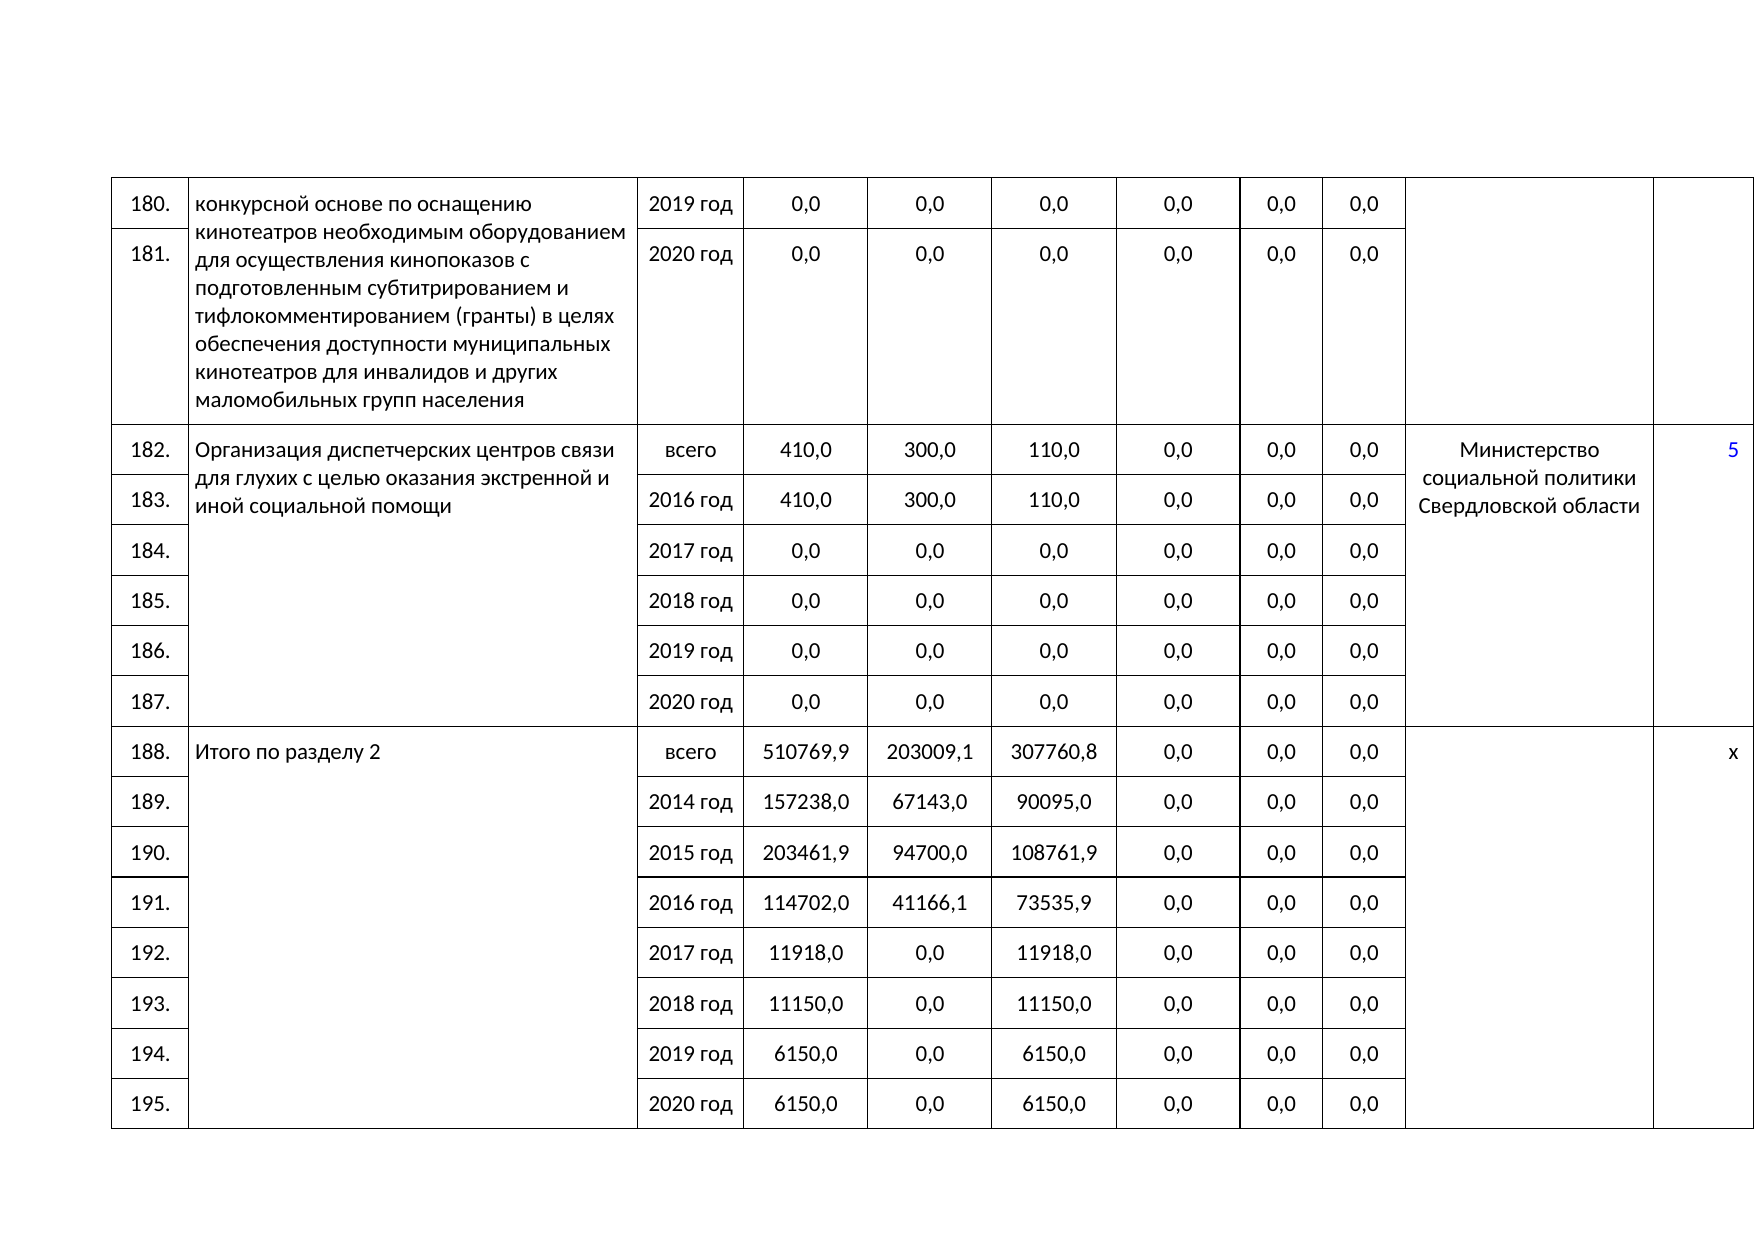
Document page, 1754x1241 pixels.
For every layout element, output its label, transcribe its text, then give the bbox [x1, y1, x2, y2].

table_cell 191. [112, 878, 188, 927]
table_cell 300,0 [868, 425, 991, 474]
table_cell 0,0 [1241, 1079, 1322, 1128]
table_cell 0,0 [868, 626, 991, 675]
table_cell 0,0 [1323, 525, 1405, 574]
table_cell 11918,0 [992, 928, 1116, 977]
table_cell 0,0 [1241, 425, 1322, 474]
table_cell 0,0 [1323, 827, 1405, 876]
table_cell 182. [112, 425, 188, 474]
table_cell 2019 год [638, 1029, 743, 1078]
table_cell 0,0 [1323, 777, 1405, 826]
table_cell 0,0 [1323, 425, 1405, 474]
table_cell 0,0 [868, 928, 991, 977]
table_cell 188. [112, 727, 188, 776]
table_cell 0,0 [1241, 229, 1322, 424]
table_cell 0,0 [1241, 1029, 1322, 1078]
table_cell 0,0 [1323, 178, 1405, 227]
table_cell x [1654, 727, 1753, 1128]
table_cell 2017 год [638, 928, 743, 977]
table_cell 510769,9 [744, 727, 867, 776]
table_cell 0,0 [744, 229, 867, 424]
table_cell 307760,8 [992, 727, 1116, 776]
table_cell 0,0 [1117, 178, 1239, 227]
table_cell 2016 год [638, 878, 743, 927]
table_cell 6150,0 [992, 1029, 1116, 1078]
table_cell 108761,9 [992, 827, 1116, 876]
table_cell 0,0 [1323, 475, 1405, 524]
table_cell 0,0 [1241, 978, 1322, 1027]
table_cell 183. [112, 475, 188, 524]
table_cell 0,0 [1323, 576, 1405, 625]
table_cell 0,0 [1241, 676, 1322, 726]
table_cell 0,0 [1323, 878, 1405, 927]
table_cell 0,0 [868, 978, 991, 1027]
table_cell 0,0 [1241, 878, 1322, 927]
table_cell 0,0 [992, 229, 1116, 424]
table_cell 0,0 [744, 178, 867, 227]
table_cell 0,0 [1117, 229, 1239, 424]
table_cell 0,0 [1117, 777, 1239, 826]
table_cell 67143,0 [868, 777, 991, 826]
table_cell Министерство социальной политики Свердловской области [1406, 425, 1653, 726]
table_cell 11150,0 [744, 978, 867, 1027]
table_cell 0,0 [1241, 475, 1322, 524]
table_cell 0,0 [868, 525, 991, 574]
table_cell 6150,0 [744, 1079, 867, 1128]
table_cell 0,0 [1241, 827, 1322, 876]
table_cell 11150,0 [992, 978, 1116, 1027]
table_cell 192. [112, 928, 188, 977]
table_cell 0,0 [1323, 626, 1405, 675]
table_cell 180. [112, 178, 188, 227]
table_cell 203009,1 [868, 727, 991, 776]
table_cell 0,0 [992, 626, 1116, 675]
table_cell 186. [112, 626, 188, 675]
table_cell 0,0 [1117, 626, 1239, 675]
table_cell 195. [112, 1079, 188, 1128]
table_cell 0,0 [1241, 777, 1322, 826]
table_cell 2019 год [638, 178, 743, 227]
table_cell 0,0 [992, 676, 1116, 726]
table_cell 0,0 [744, 525, 867, 574]
table_cell 2014 год [638, 777, 743, 826]
table_cell 2018 год [638, 978, 743, 1027]
table_cell 0,0 [1323, 978, 1405, 1027]
table_cell 94700,0 [868, 827, 991, 876]
table_cell 2016 год [638, 475, 743, 524]
table_cell 110,0 [992, 475, 1116, 524]
table_cell 189. [112, 777, 188, 826]
table_cell 0,0 [1117, 978, 1239, 1027]
table_cell 11918,0 [744, 928, 867, 977]
table_cell 0,0 [1241, 576, 1322, 625]
table_cell 0,0 [868, 676, 991, 726]
table_cell 0,0 [1323, 928, 1405, 977]
table_cell 185. [112, 576, 188, 625]
table_cell 0,0 [744, 576, 867, 625]
table_cell 0,0 [868, 178, 991, 227]
table_cell 0,0 [1117, 878, 1239, 927]
table_cell 41166,1 [868, 878, 991, 927]
table_cell 0,0 [868, 1029, 991, 1078]
table_cell 2020 год [638, 229, 743, 424]
table_cell 90095,0 [992, 777, 1116, 826]
table_cell 203461,9 [744, 827, 867, 876]
table_cell 300,0 [868, 475, 991, 524]
table_cell 0,0 [1323, 1079, 1405, 1128]
table_cell 0,0 [992, 178, 1116, 227]
table_cell Итого по разделу 2 [189, 727, 637, 1128]
table_cell 194. [112, 1029, 188, 1078]
table_cell 114702,0 [744, 878, 867, 927]
table_cell 0,0 [1117, 1029, 1239, 1078]
table_cell 73535,9 [992, 878, 1116, 927]
table_cell 0,0 [1241, 727, 1322, 776]
table_cell 6150,0 [744, 1029, 867, 1078]
table_cell 0,0 [1241, 928, 1322, 977]
table_cell 0,0 [1117, 1079, 1239, 1128]
table_cell всего [638, 425, 743, 474]
table_cell [1406, 727, 1653, 1128]
table_cell 190. [112, 827, 188, 876]
table_cell Организация диспетчерских центров связи для глухих с целью оказания экстренной и иной социальной помощи [189, 425, 637, 726]
table_cell 0,0 [1117, 676, 1239, 726]
table_cell 0,0 [1117, 475, 1239, 524]
table_cell всего [638, 727, 743, 776]
table_cell 2020 год [638, 676, 743, 726]
table_cell 0,0 [1241, 178, 1322, 227]
table_cell 0,0 [1323, 676, 1405, 726]
table_cell 0,0 [868, 576, 991, 625]
table_cell 181. [112, 229, 188, 424]
table_cell 0,0 [992, 525, 1116, 574]
table_cell 0,0 [868, 229, 991, 424]
table_cell 2017 год [638, 525, 743, 574]
table_cell 410,0 [744, 425, 867, 474]
table_cell 0,0 [1117, 928, 1239, 977]
table_cell 2019 год [638, 626, 743, 675]
table_cell 0,0 [744, 676, 867, 726]
table_cell 0,0 [1323, 229, 1405, 424]
table_cell 187. [112, 676, 188, 726]
table_cell 0,0 [1323, 727, 1405, 776]
table_cell 193. [112, 978, 188, 1027]
table_cell 5 [1654, 425, 1753, 726]
table_cell 0,0 [1241, 626, 1322, 675]
table_cell 0,0 [1117, 525, 1239, 574]
table_cell 0,0 [1241, 525, 1322, 574]
table_cell 6150,0 [992, 1079, 1116, 1128]
table_cell 0,0 [1323, 1029, 1405, 1078]
table_cell 110,0 [992, 425, 1116, 474]
table_cell 2015 год [638, 827, 743, 876]
table_cell 157238,0 [744, 777, 867, 826]
table_cell 0,0 [868, 1079, 991, 1128]
table_cell 0,0 [992, 576, 1116, 625]
table_cell 0,0 [1117, 425, 1239, 474]
table_cell 2018 год [638, 576, 743, 625]
table_cell 184. [112, 525, 188, 574]
table_cell 2020 год [638, 1079, 743, 1128]
table_cell 0,0 [1117, 727, 1239, 776]
table_cell 410,0 [744, 475, 867, 524]
table_cell 0,0 [744, 626, 867, 675]
table_cell 0,0 [1117, 827, 1239, 876]
table_cell 0,0 [1117, 576, 1239, 625]
